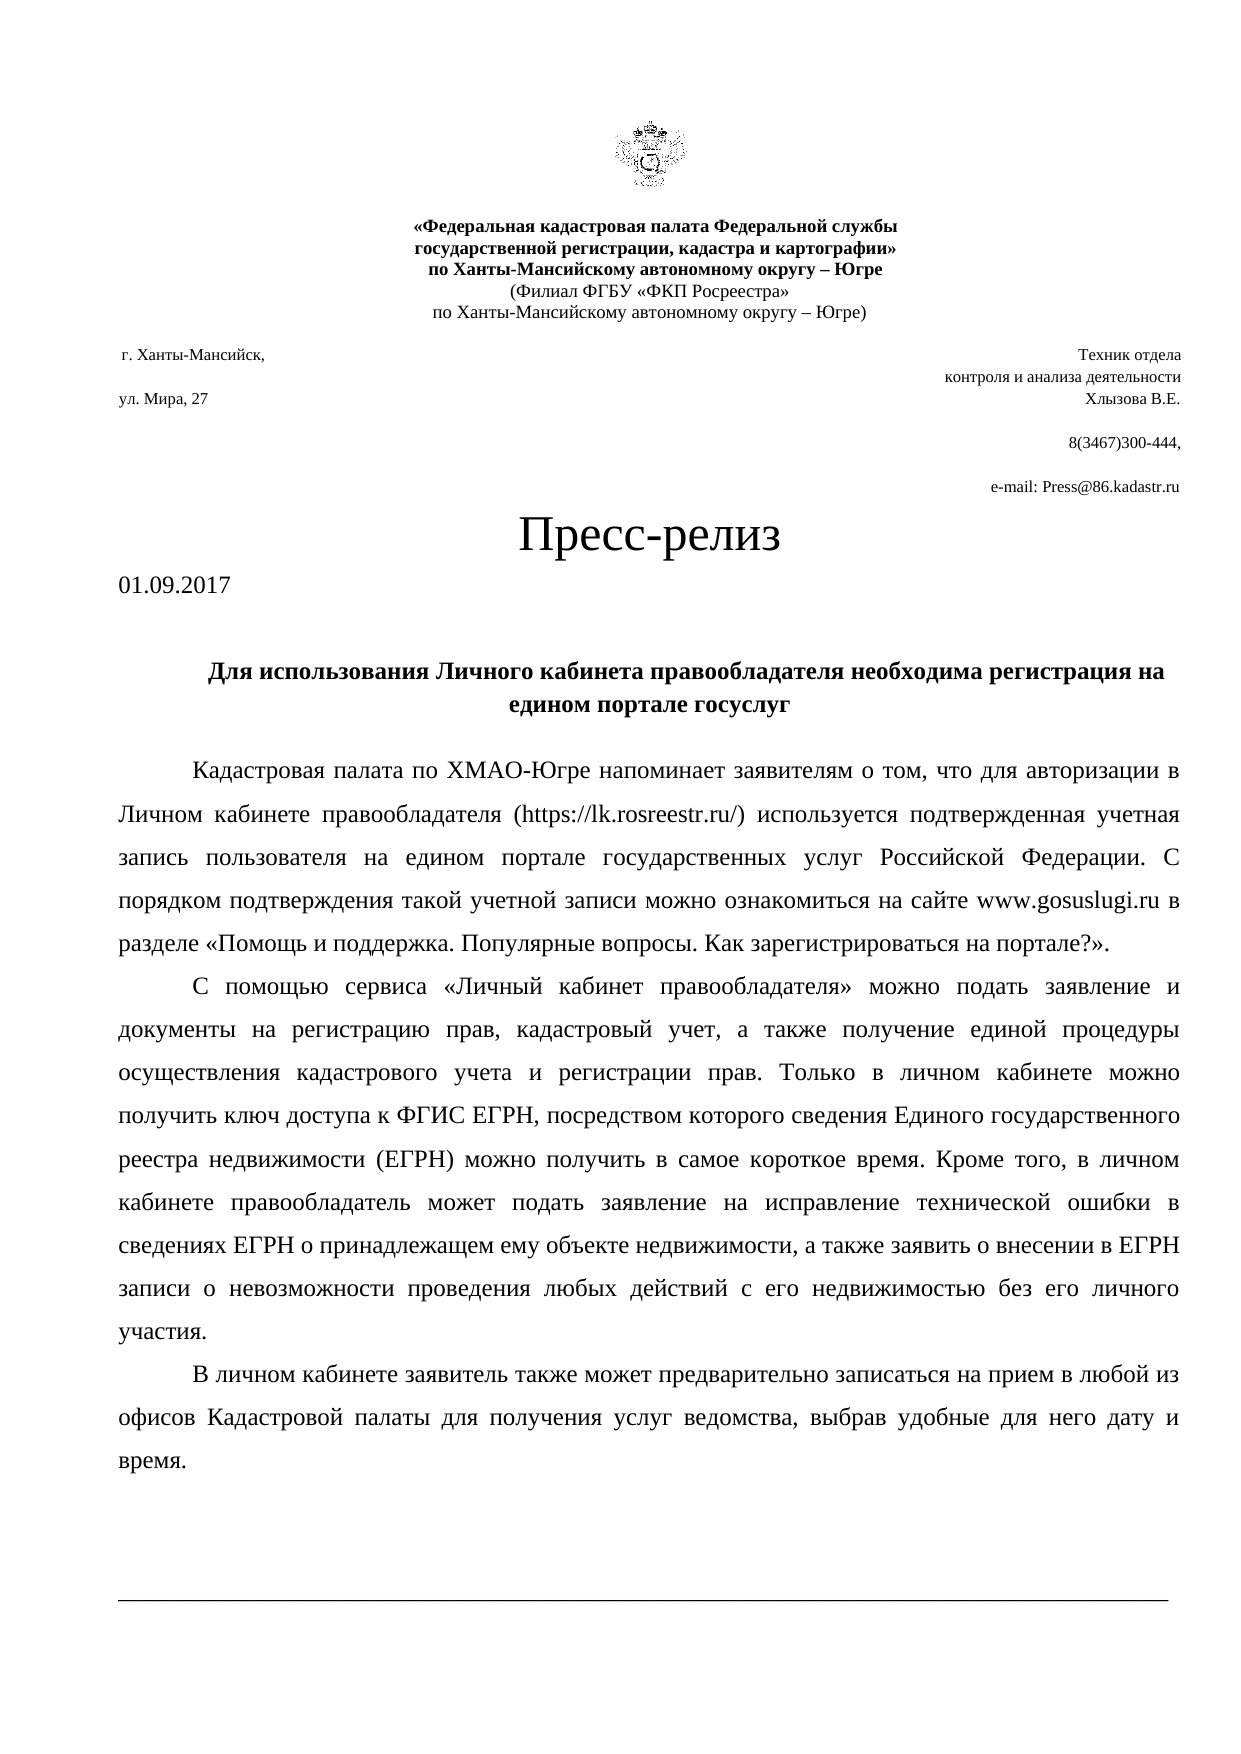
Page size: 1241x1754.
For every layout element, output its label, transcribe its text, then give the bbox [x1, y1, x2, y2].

text ул. Мира, 27 Хлызова В.Е. 8(3467)300-444, e-mail: Press@86.kadastr.ru Пресс-релиз [118, 388, 1181, 562]
text по Ханты-Мансийскому автономному округу – Югре [130, 258, 1181, 280]
text г. Ханты-Мансийск, Техник отдела контроля и анализа деятельности [118, 344, 1181, 386]
text государственной регистрации, кадастра и картографии» [130, 237, 1181, 258]
picture [609, 118, 690, 191]
text (Филиал ФГБУ «ФКП Росреестра» [118, 280, 1181, 301]
text В личном кабинете заявитель также может предварительно записаться на прием в любой из офисов Кадастровой палаты для получения услуг ведомства, выбрав удобные для него дату и время. [118, 1359, 1181, 1474]
text ____________________________________________________________________________________ [118, 1575, 1181, 1604]
text по Ханты-Мансийскому автономному округу – Югре) [118, 301, 1181, 323]
text Для использования Личного кабинета правообладателя необходима регистрация на едином портале госуслуг [118, 656, 1181, 718]
text С помощью сервиса «Личный кабинет правообладателя» можно подать заявление и документы на регистрацию прав, кадастровый учет, а также получение единой процедуры осуществления кадастрового учета и регистрации прав. Только в личном кабинете можно получить ключ доступа к ФГИС ЕГРН, посредством которого сведения Единого государственного реестра недвижимости (ЕГРН) можно получить в самое короткое время. Кроме того, в личном кабинете правообладатель может подать заявление на исправление технической ошибки в сведениях ЕГРН о принадлежащем ему объекте недвижимости, а также заявить о внесении в ЕГРН записи о невозможности проведения любых действий с его недвижимостью без его личного участия. [118, 971, 1181, 1345]
text «Федеральная кадастровая палата Федеральной службы [130, 215, 1181, 237]
text Кадастровая палата по ХМАО-Югре напоминает заявителям о том, что для авторизации в Личном кабинете правообладателя (https://lk.rosreestr.ru/) используется подтвержденная учетная запись пользователя на едином портале государственных услуг Российской Федерации. С порядком подтверждения такой учетной записи можно ознакомиться на сайте www.gosuslugi.ru в разделе «Помощь и поддержка. Популярные вопросы. Как зарегистрироваться на портале?». [118, 756, 1181, 957]
text 01.09.2017 [118, 570, 1181, 599]
